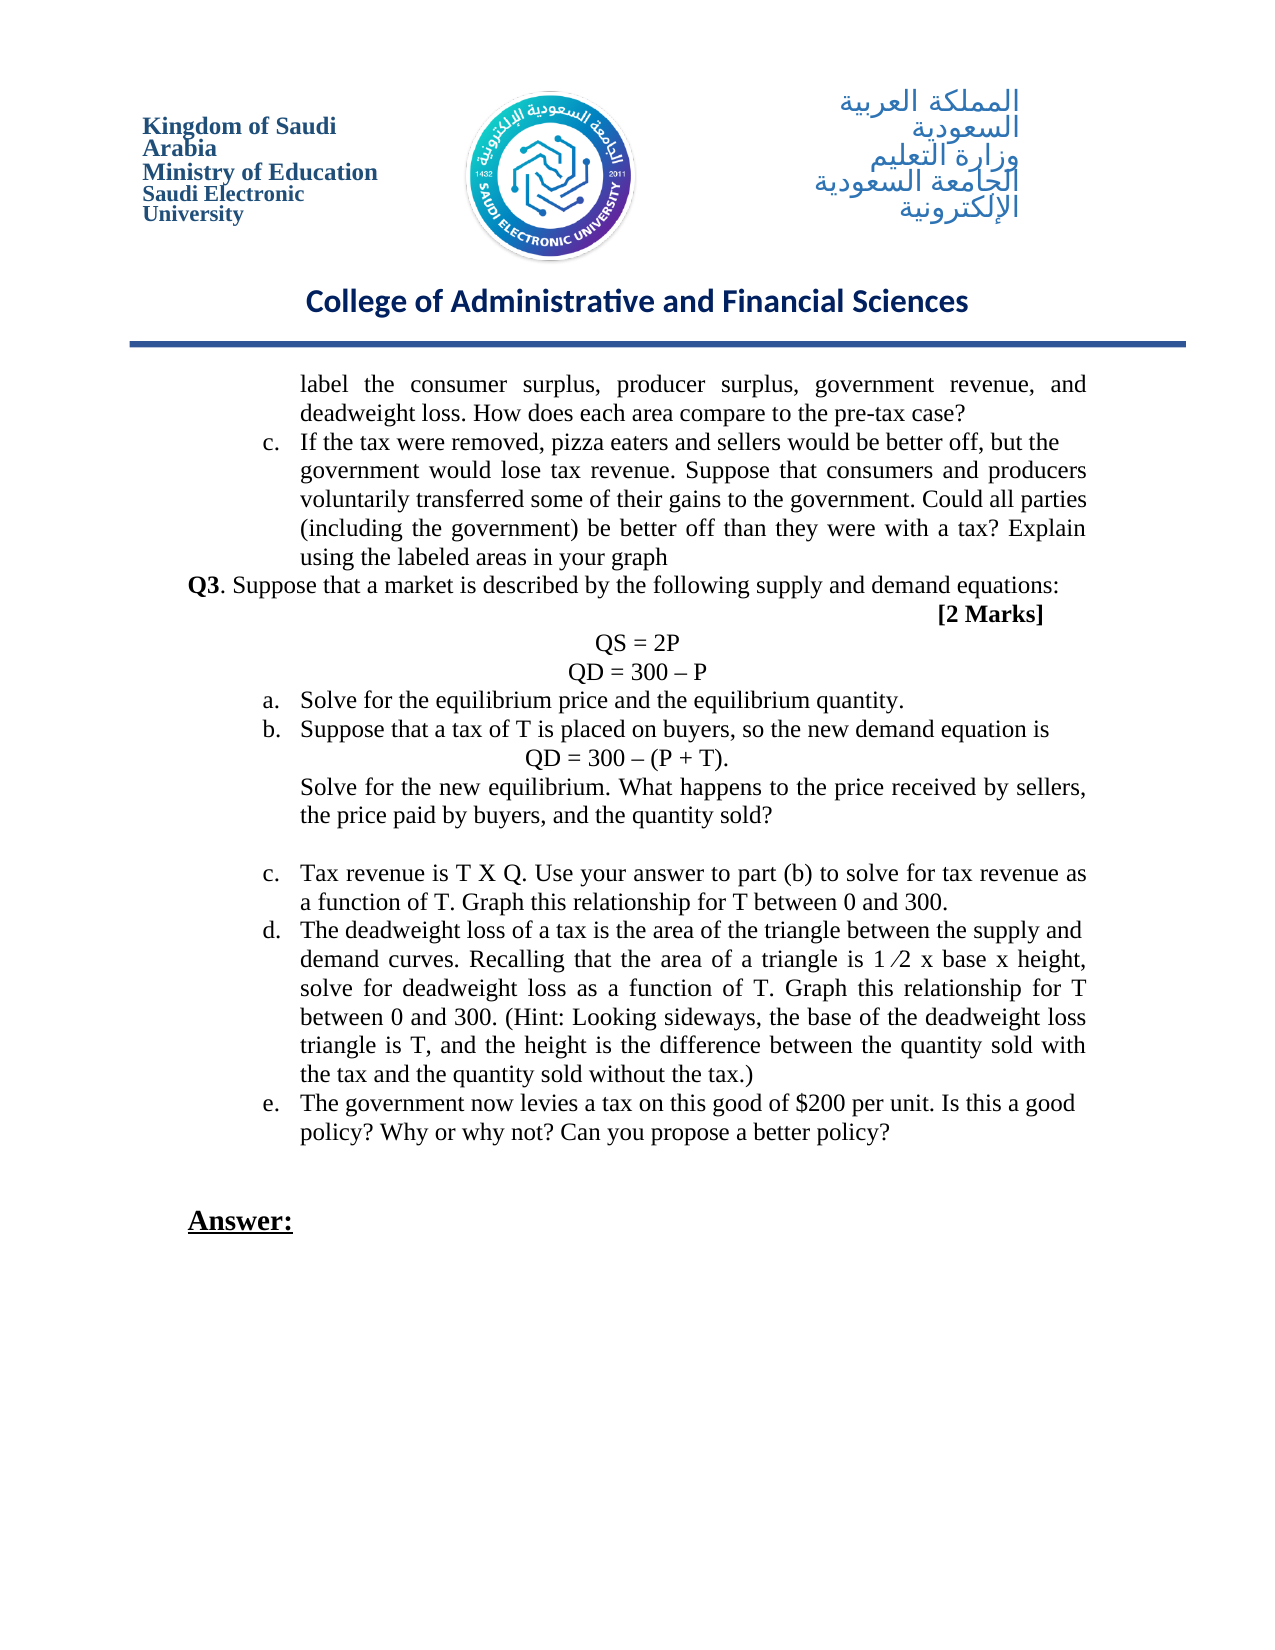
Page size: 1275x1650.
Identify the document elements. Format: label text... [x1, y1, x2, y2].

text government would lose tax revenue. Suppose that consumers and producers voluntarily transferred some of their gains to the government. Could all parties (including the government) be better off than they were with a tax? Explain using the labeled areas in your graph [300, 455, 1087, 570]
text policy? Why or why not? Can you propose a better policy? [300, 1117, 1087, 1145]
text QD = 300 – P [187, 657, 1087, 685]
list Suppose that a tax of T is placed on buyers, so the new demand equation is [262, 714, 1087, 743]
list The deadweight loss of a tax is the area of the triangle between the supply and [262, 915, 1087, 944]
text Answer: [187, 1203, 1087, 1236]
text Q3. Suppose that a market is described by the following supply and demand equations: [187, 570, 1087, 599]
text QS = 2P [187, 628, 1087, 657]
text demand curves. Recalling that the area of a triangle is 1 ⁄2 x base x height, solve for deadweight loss as a function of T. Graph this relationship for T between 0 and 300. (Hint: Looking sideways, the base of the deadweight loss triangle is T, and the height is the difference between the quantity sold with the tax and the quantity sold without the tax.) [300, 944, 1087, 1088]
text [2 Marks] [937, 599, 1087, 628]
list If the tax were removed, pizza eaters and sellers would be better off, but the [262, 427, 1087, 455]
text QD = 300 – (P + T). [525, 743, 1087, 772]
list The government now levies a tax on this good of $200 per unit. Is this a good [262, 1088, 1087, 1117]
text Solve for the new equilibrium. What happens to the price received by sellers, the price paid by buyers, and the quantity sold? [300, 772, 1087, 829]
picture [462, 90, 638, 265]
list Solve for the equilibrium price and the equilibrium quantity. [262, 685, 1087, 714]
list Tax revenue is T X Q. Use your answer to part (b) to solve for tax revenue as a function of T. Graph this relationship for T between 0 and 300. [262, 858, 1087, 915]
